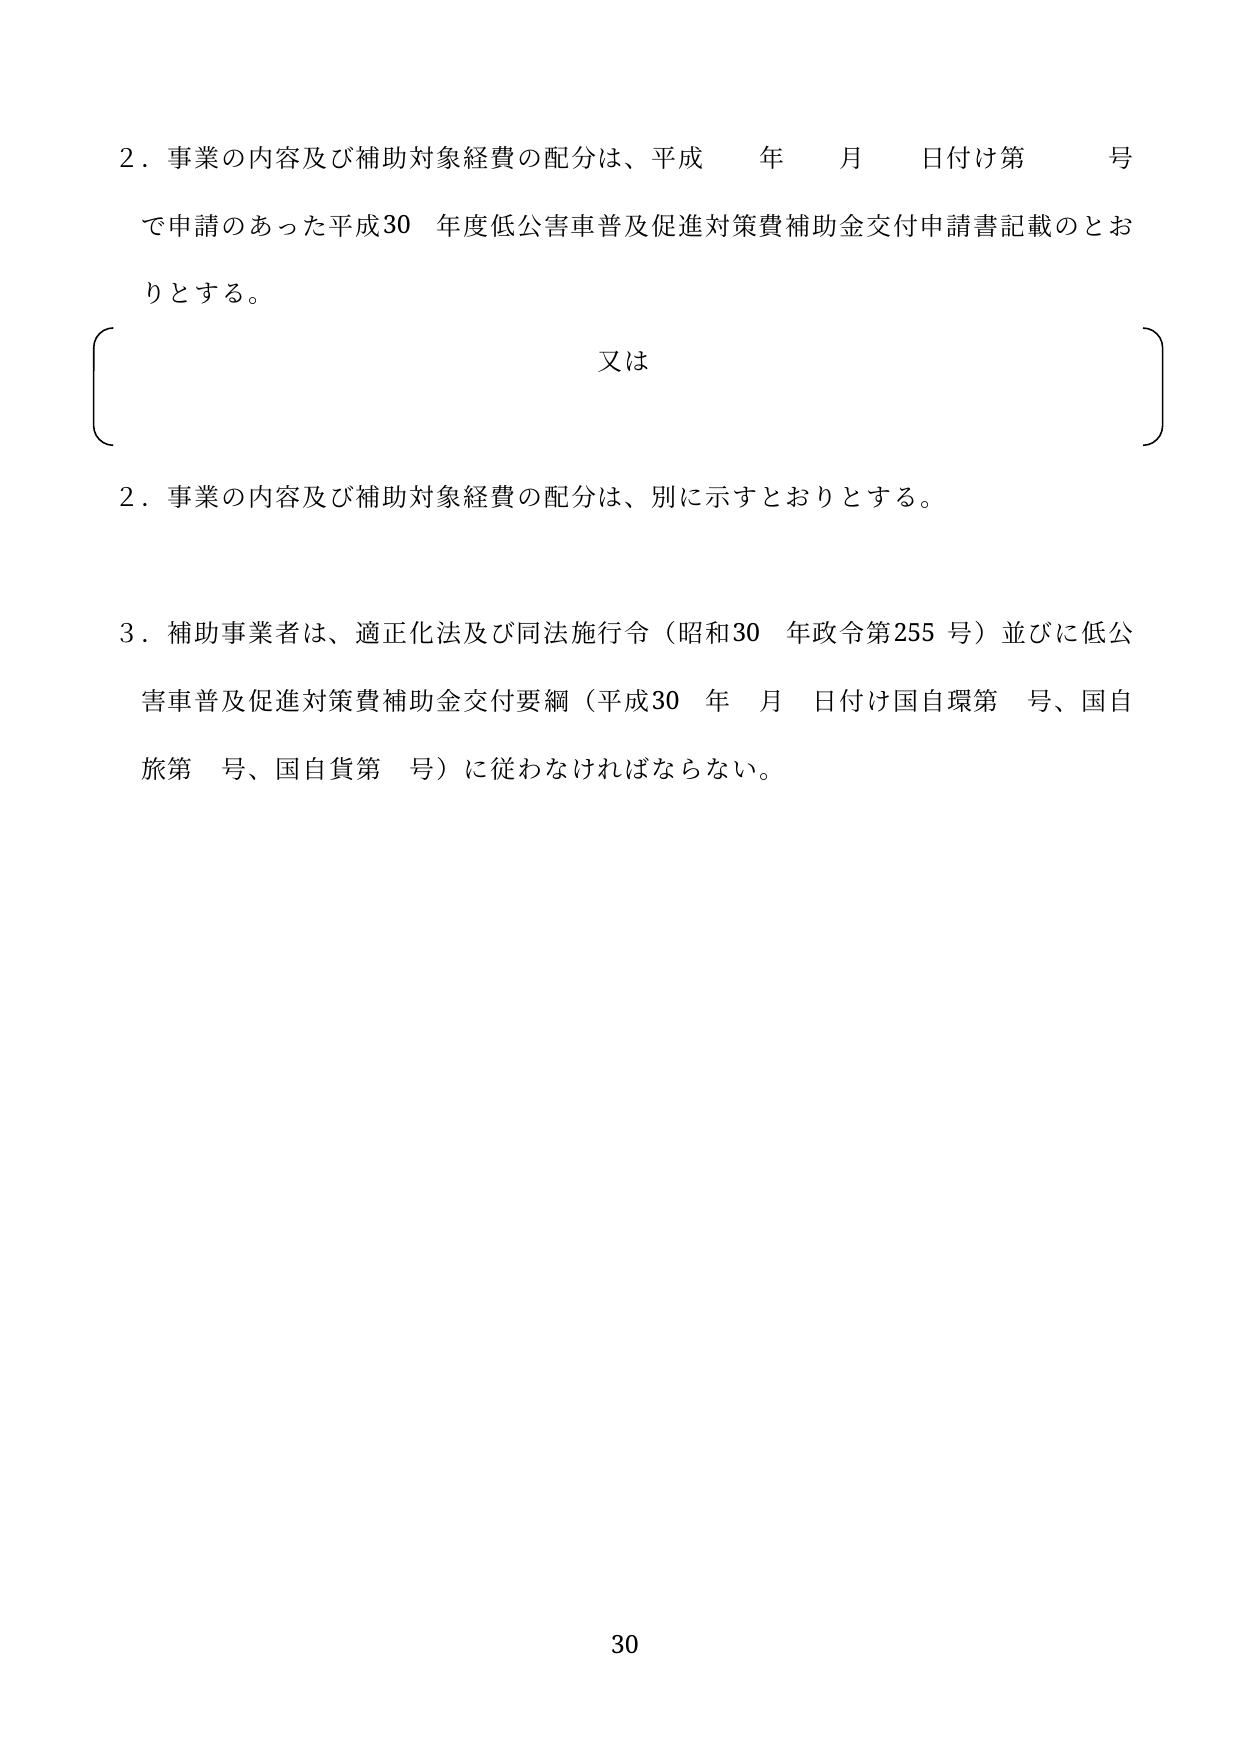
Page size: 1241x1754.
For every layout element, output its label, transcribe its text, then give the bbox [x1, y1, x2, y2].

text ２．事業の内容及び補助対象経費の配分は、平成 年 月 日付け第 号で申請のあった平成30年度低公害車普及促進対策費補助金交付申請書記載のとおりとする。 [114, 122, 1135, 326]
text ３．補助事業者は、適正化法及び同法施行令（昭和30年政令第255号）並びに低公害車普及促進対策費補助金交付要綱（平成30年 月 日付け国自環第 号、国自旅第 号、国自貨第 号）に従わなければならない。 [114, 598, 1135, 802]
text 又は [114, 326, 1135, 394]
text ２．事業の内容及び補助対象経費の配分は、別に示すとおりとする。 [114, 462, 1135, 530]
